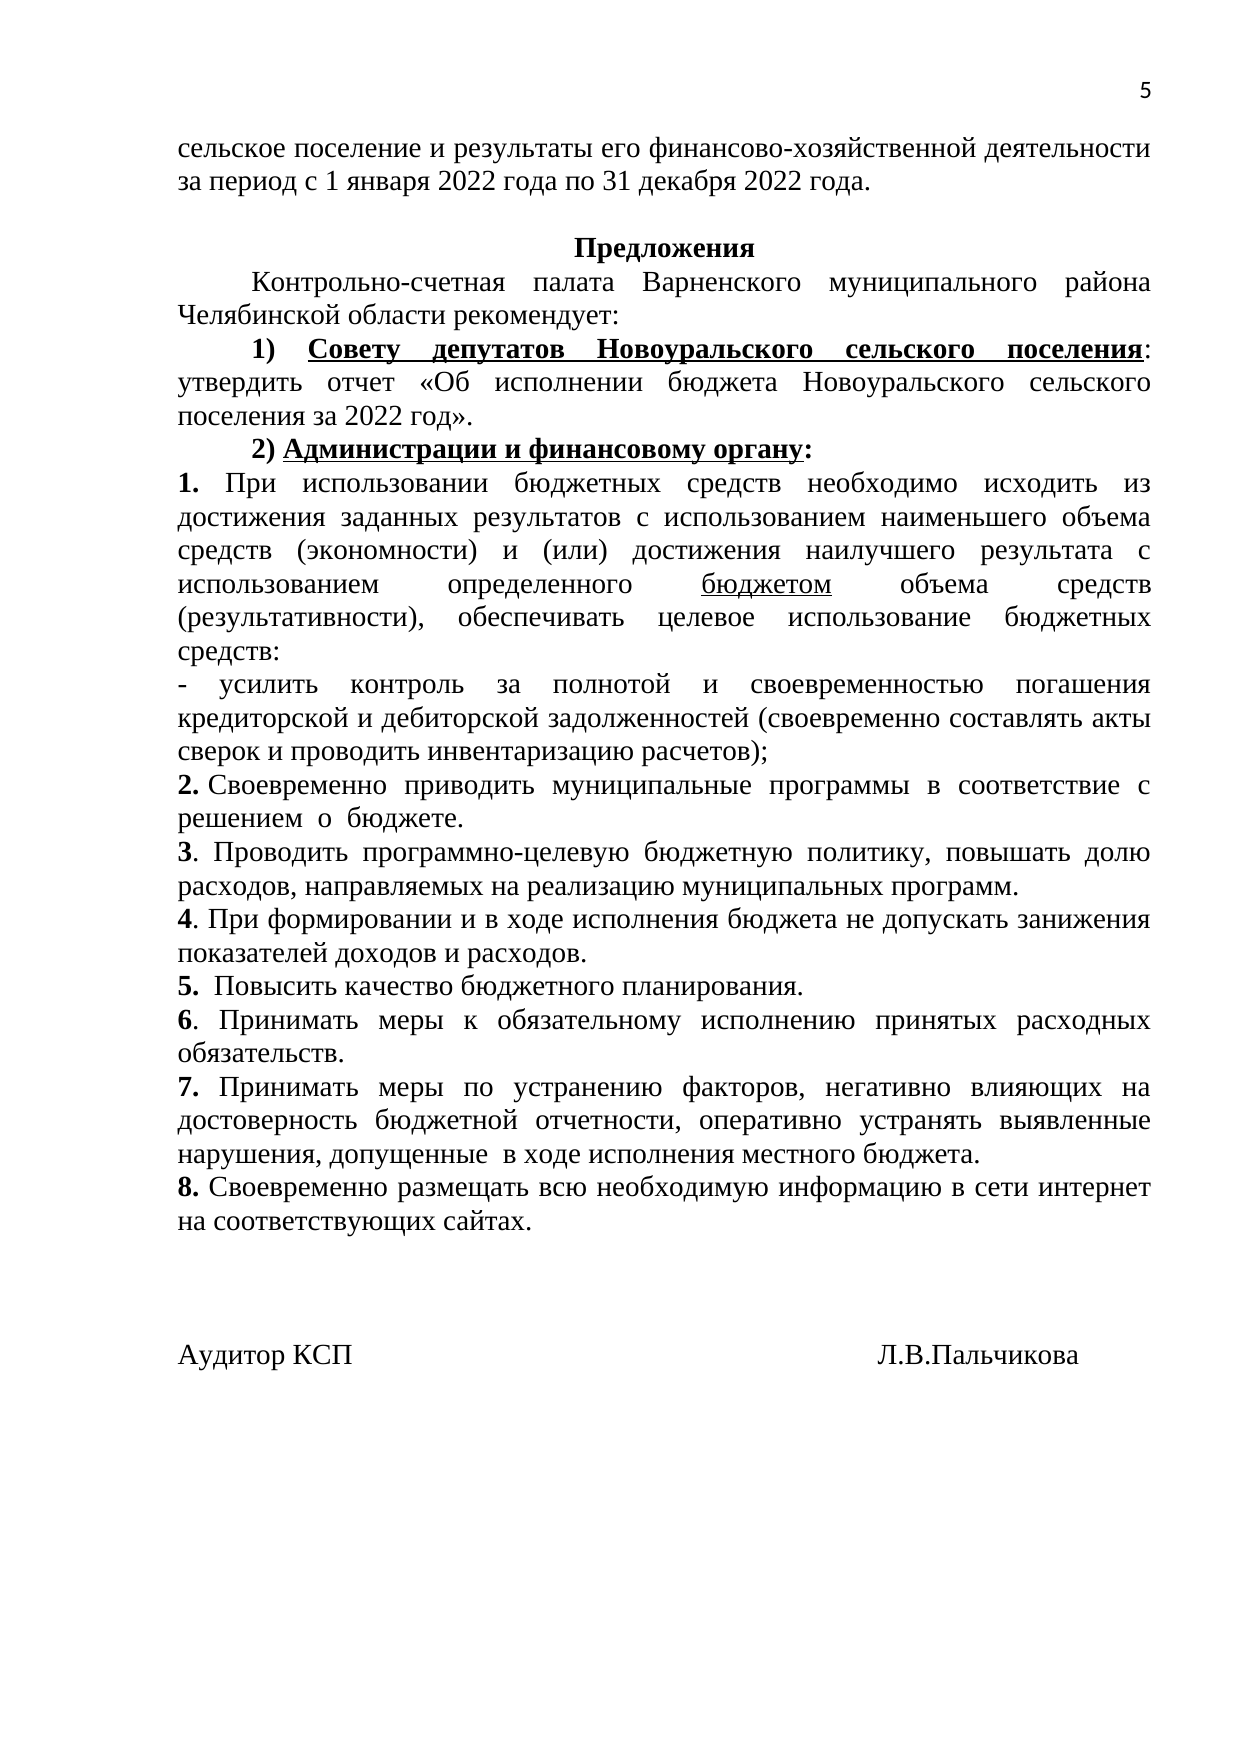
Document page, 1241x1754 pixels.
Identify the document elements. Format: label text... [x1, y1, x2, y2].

text 7. Принимать меры по устранению факторов, негативно влияющих на достоверность бюджетной отчетности, оперативно устранять выявленные нарушения, допущенные в ходе исполнения местного бюджета. [177, 1069, 1152, 1169]
text Предложения [177, 230, 1152, 264]
text 6. Принимать меры к обязательному исполнению принятых расходных обязательств. [177, 1002, 1152, 1069]
text 5. Повысить качество бюджетного планирования. [177, 968, 1152, 1002]
text 1. При использовании бюджетных средств необходимо исходить из достижения заданных результатов с использованием наименьшего объема средств (экономности) и (или) достижения наилучшего результата с использованием определенного бюджетом объема средств (результативности), обеспечивать целевое использование бюджетных средств: [177, 465, 1152, 666]
text 4. При формировании и в ходе исполнения бюджета не допускать занижения показателей доходов и расходов. [177, 901, 1152, 968]
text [177, 130, 1152, 197]
text 8. Своевременно размещать всю необходимую информацию в сети интернет на соответствующих сайтах. [177, 1169, 1152, 1237]
text Аудитор КСП Л.В.Пальчикова [177, 1337, 1152, 1371]
text 1) Совету депутатов Новоуральского сельского поселения: утвердить отчет «Об исполнении бюджета Новоуральского сельского поселения за 2022 год». [177, 331, 1152, 432]
text - усилить контроль за полнотой и своевременностью погашения кредиторской и дебиторской задолженностей (своевременно составлять акты сверок и проводить инвентаризацию расчетов); [177, 666, 1152, 767]
text 3. Проводить программно-целевую бюджетную политику, повышать долю расходов, направляемых на реализацию муниципальных программ. [177, 834, 1152, 901]
text Контрольно-счетная палата Варненского муниципального района Челябинской области рекомендует: [177, 264, 1152, 331]
text 2) Администрации и финансовому органу: [177, 432, 1152, 465]
text 2. Своевременно приводить муниципальные программы в соответствие с решением о бюджете. [177, 767, 1152, 834]
